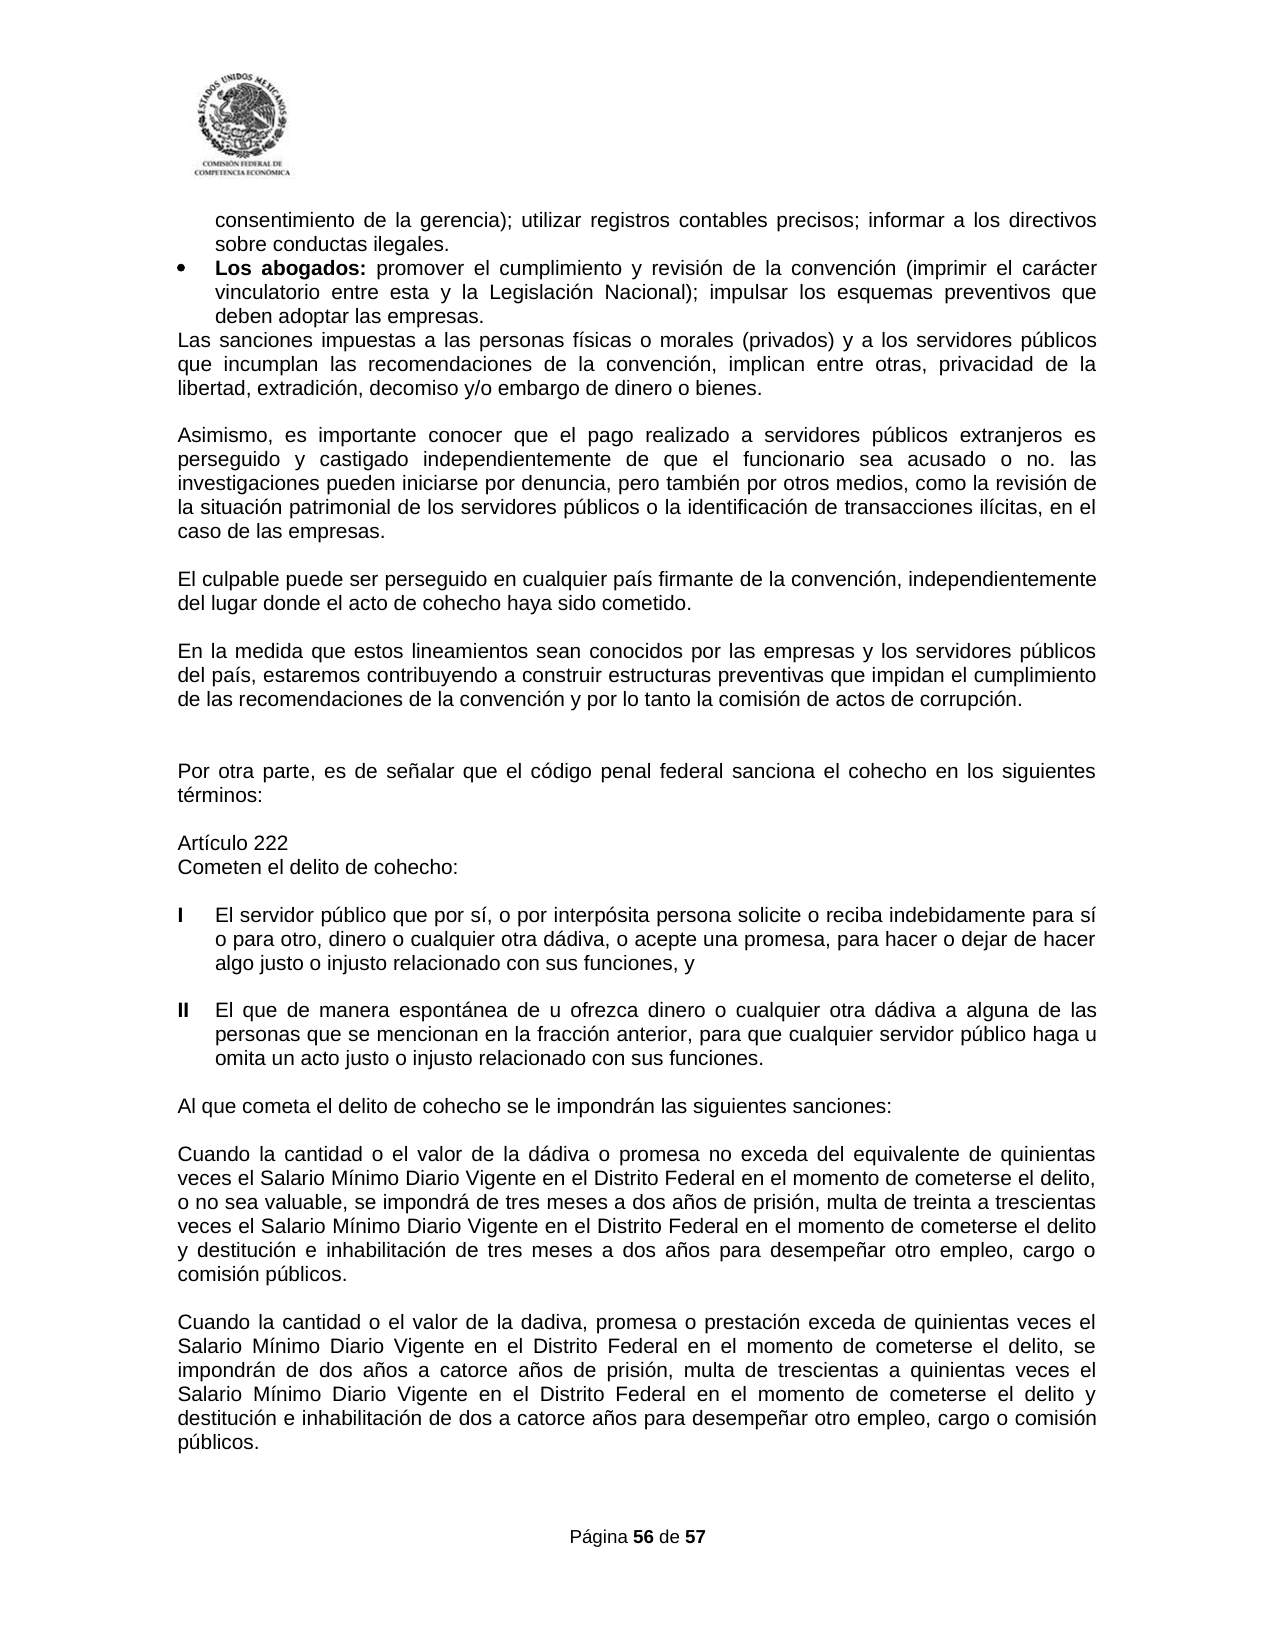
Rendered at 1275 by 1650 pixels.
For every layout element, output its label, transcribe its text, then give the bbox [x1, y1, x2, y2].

text Asimismo, es importante conocer que el pago realizado a servidores públicos extranjeros es perseguido y castigado independientemente de que el funcionario sea acusado o no. las investigaciones pueden iniciarse por denuncia, pero también por otros medios, como la revisión de la situación patrimonial de los servidores públicos o la identificación de transacciones ilícitas, en el caso de las empresas. [177, 423, 1098, 543]
text Al que cometa el delito de cohecho se le impondrán las siguientes sanciones: [177, 1094, 1098, 1118]
picture [177, 73, 311, 179]
text Cuando la cantidad o el valor de la dádiva o promesa no exceda del equivalente de quinientas veces el Salario Mínimo Diario Vigente en el Distrito Federal en el momento de cometerse el delito, o no sea valuable, se impondrá de tres meses a dos años de prisión, multa de treinta a trescientas veces el Salario Mínimo Diario Vigente en el Distrito Federal en el momento de cometerse el delito y destitución e inhabilitación de tres meses a dos años para desempeñar otro empleo, cargo o comisión públicos. [177, 1142, 1098, 1286]
text En la medida que estos lineamientos sean conocidos por las empresas y los servidores públicos del país, estaremos contribuyendo a construir estructuras preventivas que impidan el cumplimiento de las recomendaciones de la convención y por lo tanto la comisión de actos de corrupción. [177, 639, 1098, 711]
list El que de manera espontánea de u ofrezca dinero o cualquier otra dádiva a alguna de las personas que se mencionan en la fracción anterior, para que cualquier servidor público haga u omita un acto justo o injusto relacionado con sus funciones. [177, 998, 1098, 1070]
text Las sanciones impuestas a las personas físicas o morales (privados) y a los servidores públicos que incumplan las recomendaciones de la convención, implican entre otras, privacidad de la libertad, extradición, decomiso y/o embargo de dinero o bienes. [177, 327, 1098, 399]
text Por otra parte, es de señalar que el código penal federal sanciona el cohecho en los siguientes términos: [177, 759, 1098, 807]
text Artículo 222 [177, 831, 1098, 854]
text Cuando la cantidad o el valor de la dadiva, promesa o prestación exceda de quinientas veces el Salario Mínimo Diario Vigente en el Distrito Federal en el momento de cometerse el delito, se impondrán de dos años a catorce años de prisión, multa de trescientas a quinientas veces el Salario Mínimo Diario Vigente en el Distrito Federal en el momento de cometerse el delito y destitución e inhabilitación de dos a catorce años para desempeñar otro empleo, cargo o comisión públicos. [177, 1310, 1098, 1453]
list El servidor público que por sí, o por interpósita persona solicite o reciba indebidamente para sí o para otro, dinero o cualquier otra dádiva, o acepte una promesa, para hacer o dejar de hacer algo justo o injusto relacionado con sus funciones, y [177, 902, 1098, 974]
text Cometen el delito de cohecho: [177, 854, 1098, 878]
text El culpable puede ser perseguido en cualquier país firmante de la convención, independientemente del lugar donde el acto de cohecho haya sido cometido. [177, 567, 1098, 615]
list Los abogados: promover el cumplimiento y revisión de la convención (imprimir el carácter vinculatorio entre esta y la Legislación Nacional); impulsar los esquemas preventivos que deben adoptar las empresas. [177, 255, 1098, 327]
